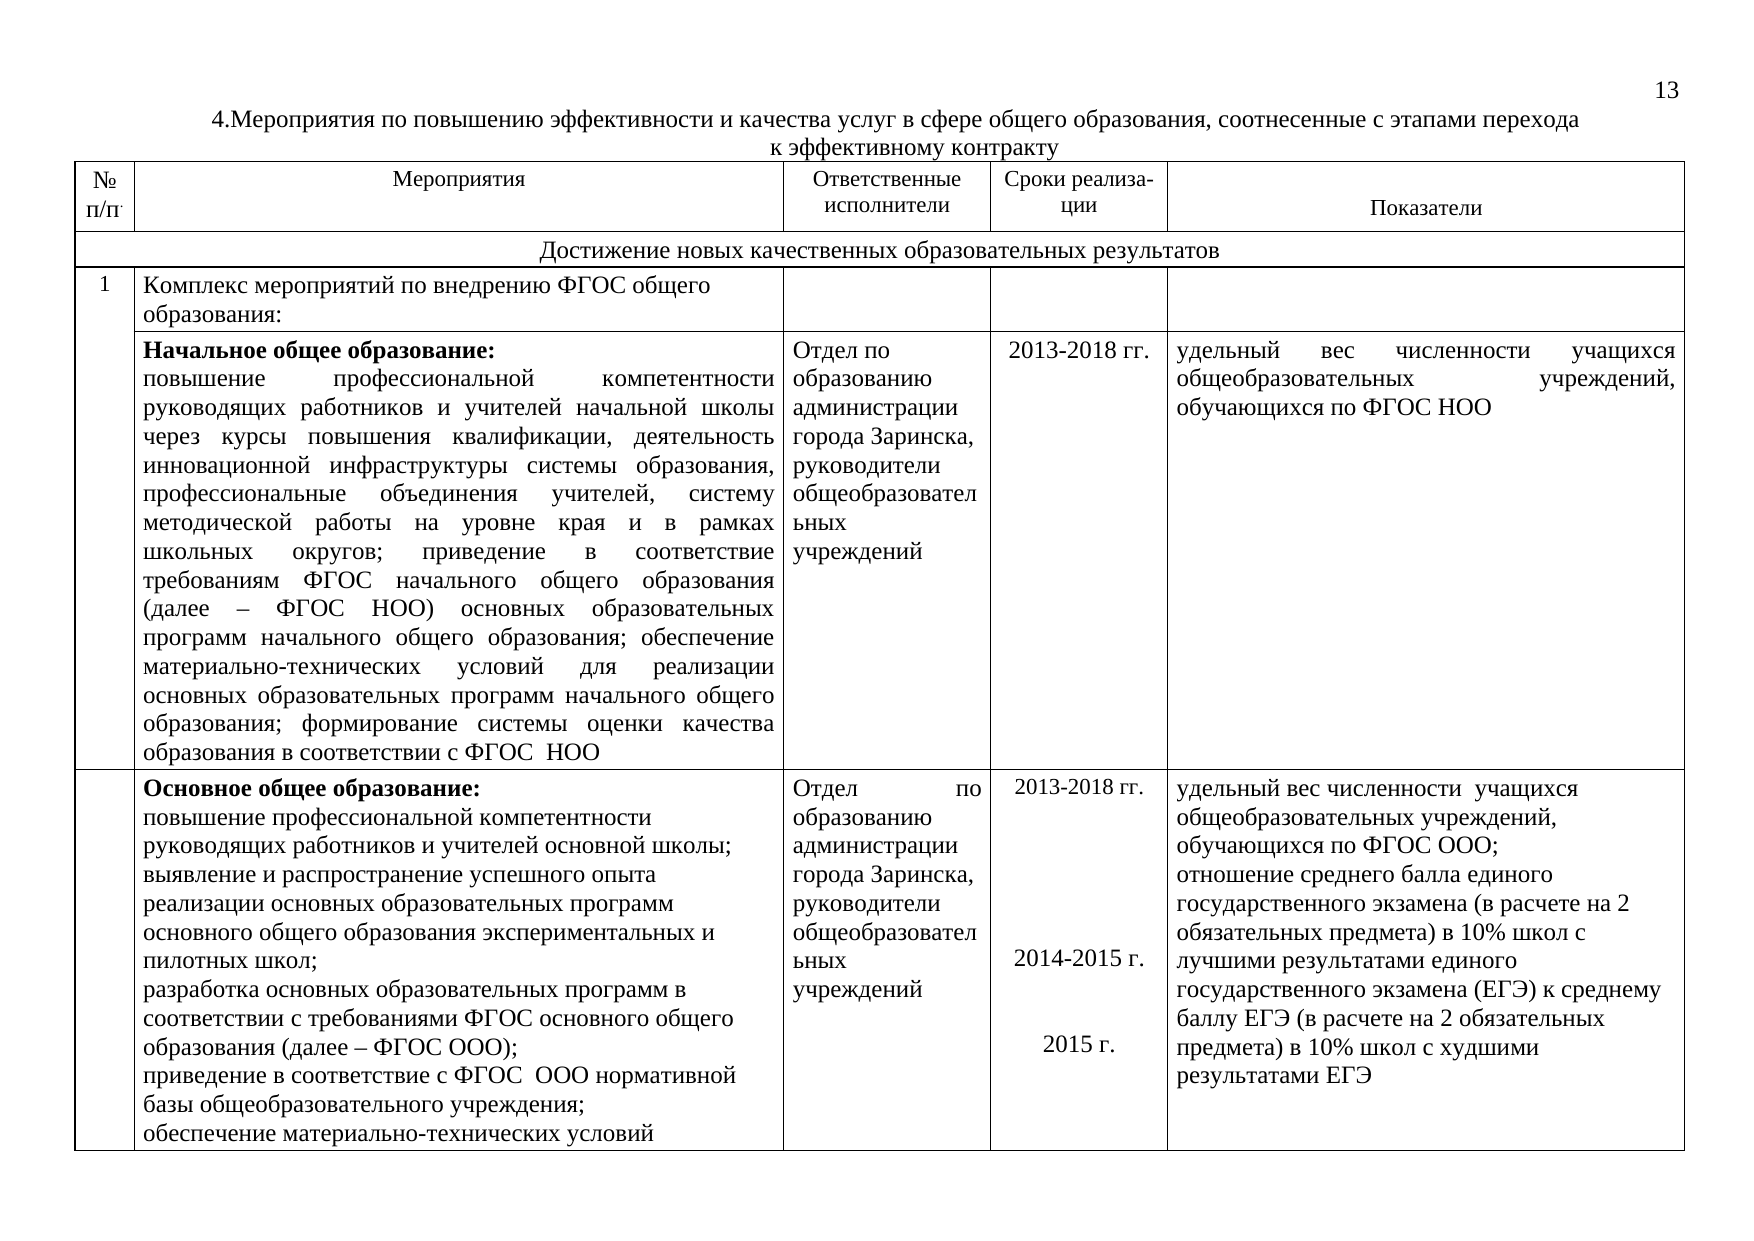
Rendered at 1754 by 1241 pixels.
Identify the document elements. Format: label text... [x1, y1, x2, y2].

table_cell удельный вес численности учащихся общеобразовательных учреждений, обучающихся по ФГОС НОО [1168, 332, 1684, 769]
table_cell Комплекс мероприятий по внедрению ФГОС общего образования: [135, 268, 783, 331]
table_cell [991, 770, 1167, 1149]
table_cell [1168, 268, 1684, 331]
text 4.Мероприятия по повышению эффективности и качества услуг в сфере общего образования, соотнесенные с этапами перехода [112, 104, 1679, 132]
table_cell [76, 770, 134, 1149]
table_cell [135, 770, 783, 1149]
table_cell [784, 268, 990, 331]
table_header № п/п. [76, 162, 134, 231]
text к эффективному контракту [150, 132, 1679, 161]
table_header Показатели [1168, 162, 1684, 231]
table_cell 2013-2018 гг. [991, 332, 1167, 769]
table_cell 1 [76, 268, 134, 769]
table_cell [991, 268, 1167, 331]
table_header Ответственные исполнители [784, 162, 990, 231]
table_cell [1168, 770, 1684, 1149]
table_cell Достижение новых качественных образовательных результатов [76, 232, 1684, 266]
table_header Мероприятия [135, 162, 783, 231]
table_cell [784, 770, 990, 1149]
table_cell Отдел по образованию администрации города Заринска, руководители общеобразовательных учреждений [784, 332, 990, 769]
table_cell Начальное общее образование: повышение профессиональной компетентности руководящих работников и учителей начальной школы через курсы повышения квалификации, деятельность инновационной инфраструктуры системы образования, профессиональные объединения учителей, систему методической работы на уровне края и в рамках школьных округов; приведение в соответствие требованиям ФГОС начального общего образования (далее – ФГОС НОО) основных образовательных программ начального общего образования; обеспечение материально-технических условий для реализации основных образовательных программ начального общего образования; формирование системы оценки качества образования в соответствии с ФГОС НОО [135, 332, 783, 769]
table_header Сроки реализации [991, 162, 1167, 231]
